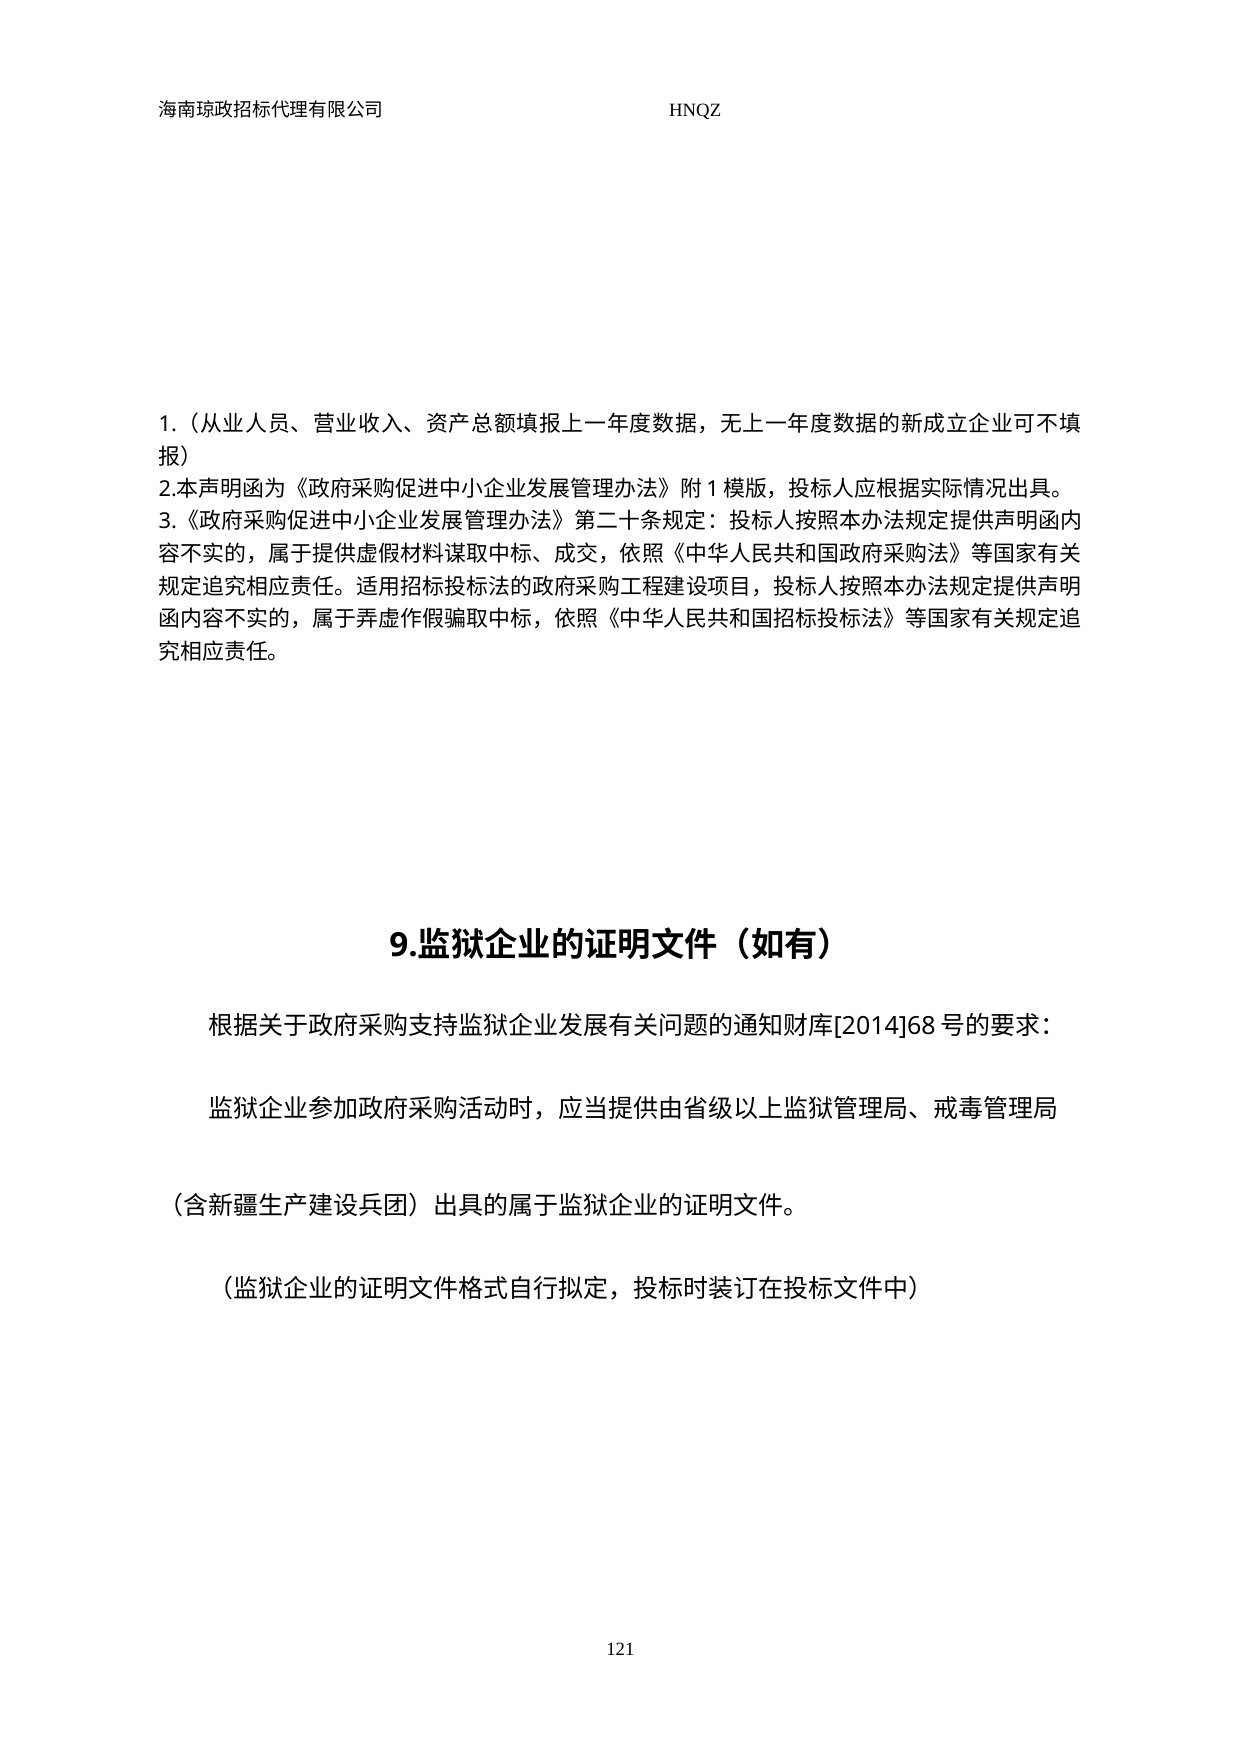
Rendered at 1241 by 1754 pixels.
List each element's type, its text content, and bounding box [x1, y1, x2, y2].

text 根据关于政府采购支持监狱企业发展有关问题的通知财库[2014]68号的要求： [158, 991, 1082, 1056]
list 3.《政府采购促进中小企业发展管理办法》第二十条规定：投标人按照本办法规定提供声明函内容不实的，属于提供虚假材料谋取中标、成交，依照《中华人民共和国政府采购法》等国家有关规定追究相应责任。适用招标投标法的政府采购工程建设项目，投标人按照本办法规定提供声明函内容不实的，属于弄虚作假骗取中标，依照《中华人民共和国招标投标法》等国家有关规定追究相应责任。 [158, 503, 1082, 666]
text （监狱企业的证明文件格式自行拟定，投标时装订在投标文件中） [158, 1254, 1082, 1319]
text 监狱企业参加政府采购活动时，应当提供由省级以上监狱管理局、戒毒管理局（含新疆生产建设兵团）出具的属于监狱企业的证明文件。 [158, 1074, 1082, 1236]
text 9.监狱企业的证明文件（如有） [158, 909, 1082, 974]
list 1.（从业人员、营业收入、资产总额填报上一年度数据，无上一年度数据的新成立企业可不填报） [158, 406, 1082, 471]
list 2.本声明函为《政府采购促进中小企业发展管理办法》附1模版，投标人应根据实际情况出具。 [158, 471, 1082, 503]
